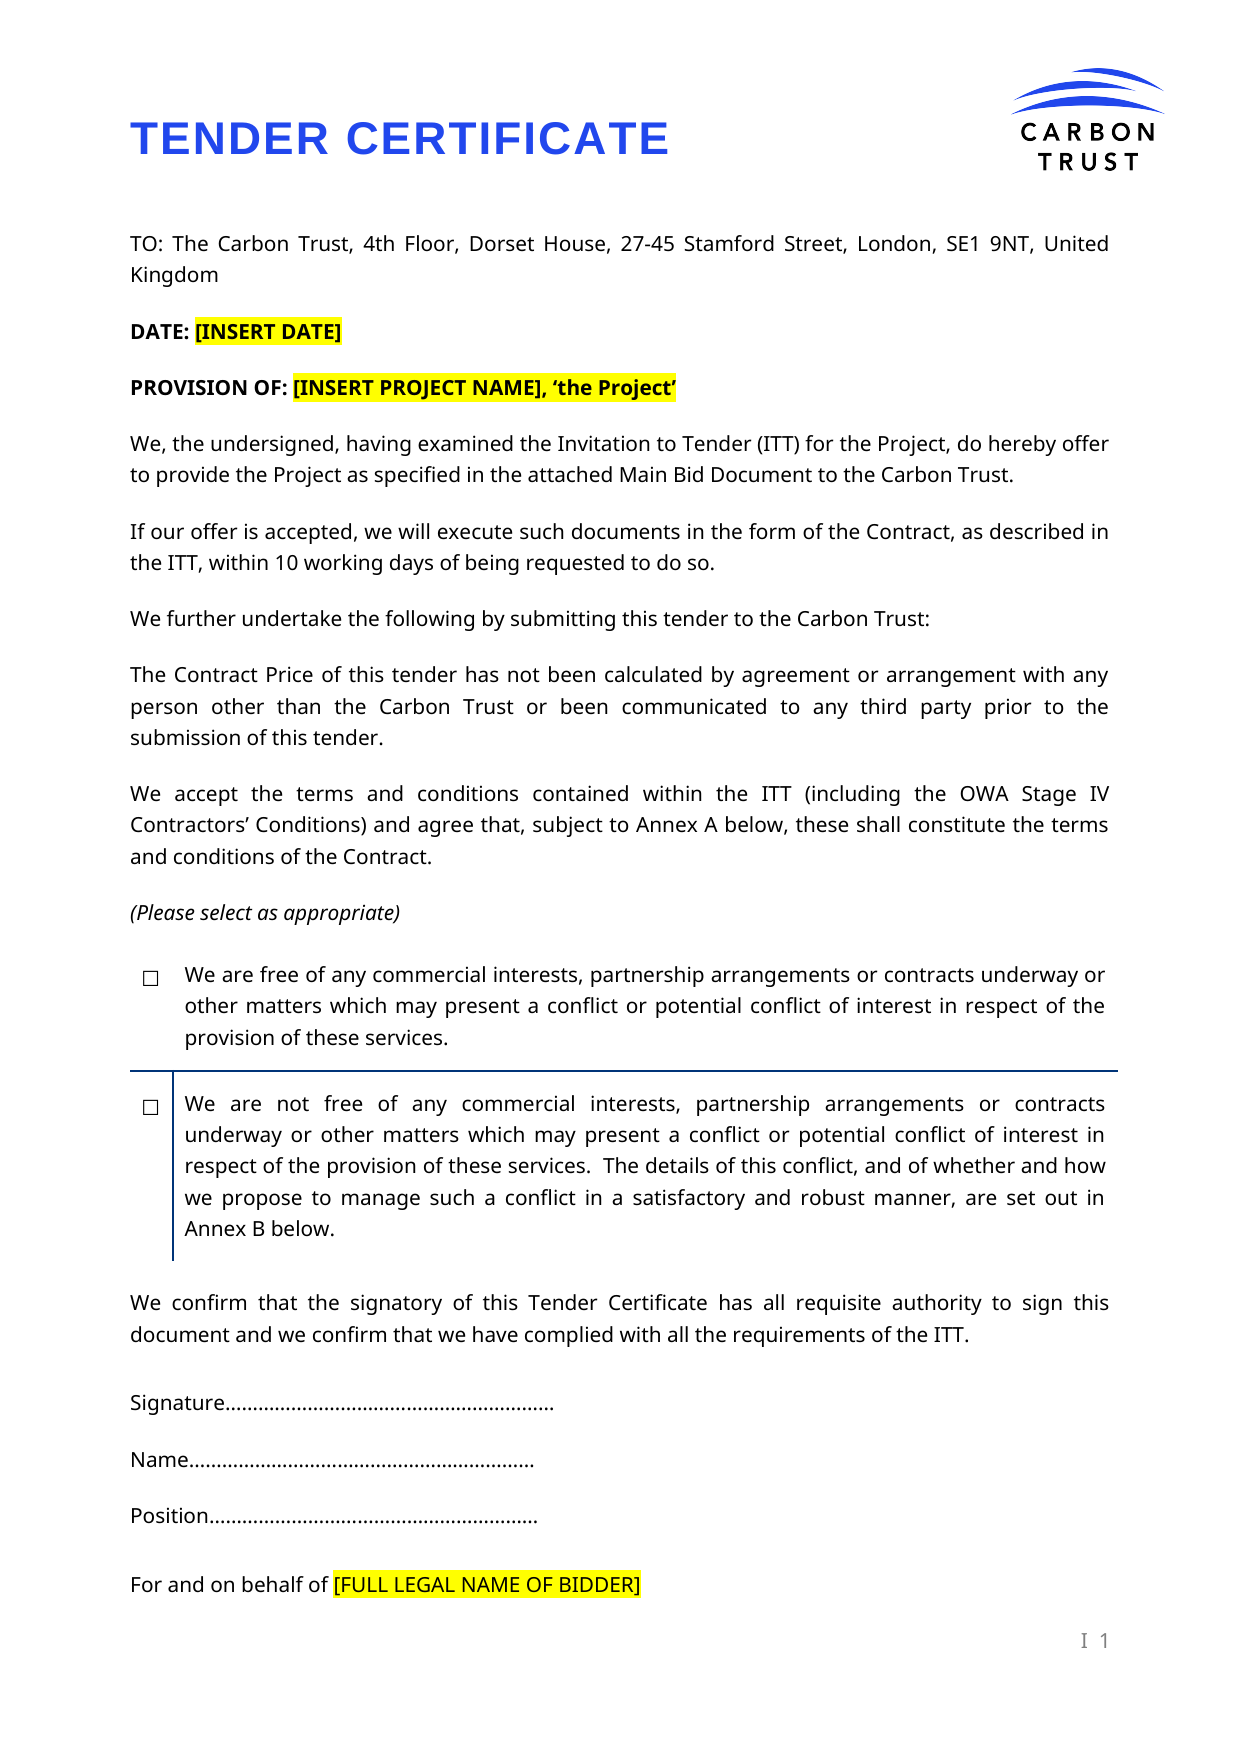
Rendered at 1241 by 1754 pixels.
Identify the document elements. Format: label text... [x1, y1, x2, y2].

table_header [130, 939, 173, 1070]
table_header We are free of any commercial interests, partnership arrangements or contracts underway or other matters which may present a conflict or potential conflict of interest in respect of the provision of these services. [173, 939, 1118, 1070]
text We, the undersigned, having examined the Invitation to Tender (ITT) for the Project, do hereby offer to provide the Project as specified in the attached Main Bid Document to the Carbon Trust. [130, 427, 1110, 489]
text If our offer is accepted, we will execute such documents in the form of the Contract, as described in the ITT, within 10 working days of being requested to do so. [130, 514, 1110, 577]
picture [1011, 68, 1165, 171]
text PROVISION OF: [INSERT PROJECT NAME], ‘the Project’ [130, 370, 1110, 402]
text For and on behalf of [FULL LEGAL NAME OF BIDDER] [130, 1567, 1110, 1598]
text We accept the terms and conditions contained within the ITT (including the OWA Stage IV Contractors’ Conditions) and agree that, subject to Annex A below, these shall constitute the terms and conditions of the Contract. [130, 777, 1110, 870]
table_cell We are not free of any commercial interests, partnership arrangements or contracts underway or other matters which may present a conflict or potential conflict of interest in respect of the provision of these services. The details of this conflict, and of whether and how we propose to manage such a conflict in a satisfactory and robust manner, are set out in Annex B below. [174, 1072, 1118, 1261]
text We further undertake the following by submitting this tender to the Carbon Trust: [130, 602, 1110, 633]
text We confirm that the signatory of this Tender Certificate has all requisite authority to sign this document and we confirm that we have complied with all the requirements of the ITT. [130, 1286, 1110, 1348]
text The Contract Price of this tender has not been calculated by agreement or arrangement with any person other than the Carbon Trust or been communicated to any third party prior to the submission of this tender. [130, 658, 1110, 752]
text Position…………………………………………………… [130, 1498, 1110, 1529]
text DATE: [INSERT DATE] [130, 314, 1110, 345]
text (Please select as appropriate) [130, 895, 1110, 927]
table_cell [130, 1072, 172, 1261]
text Signature…………………………………………………… [130, 1386, 1110, 1417]
text Name……………………………………………………… [130, 1442, 1110, 1473]
text TO: The Carbon Trust, 4th Floor, Dorset House, 27-45 Stamford Street, London, SE1 9NT, United Kingdom [130, 227, 1110, 289]
